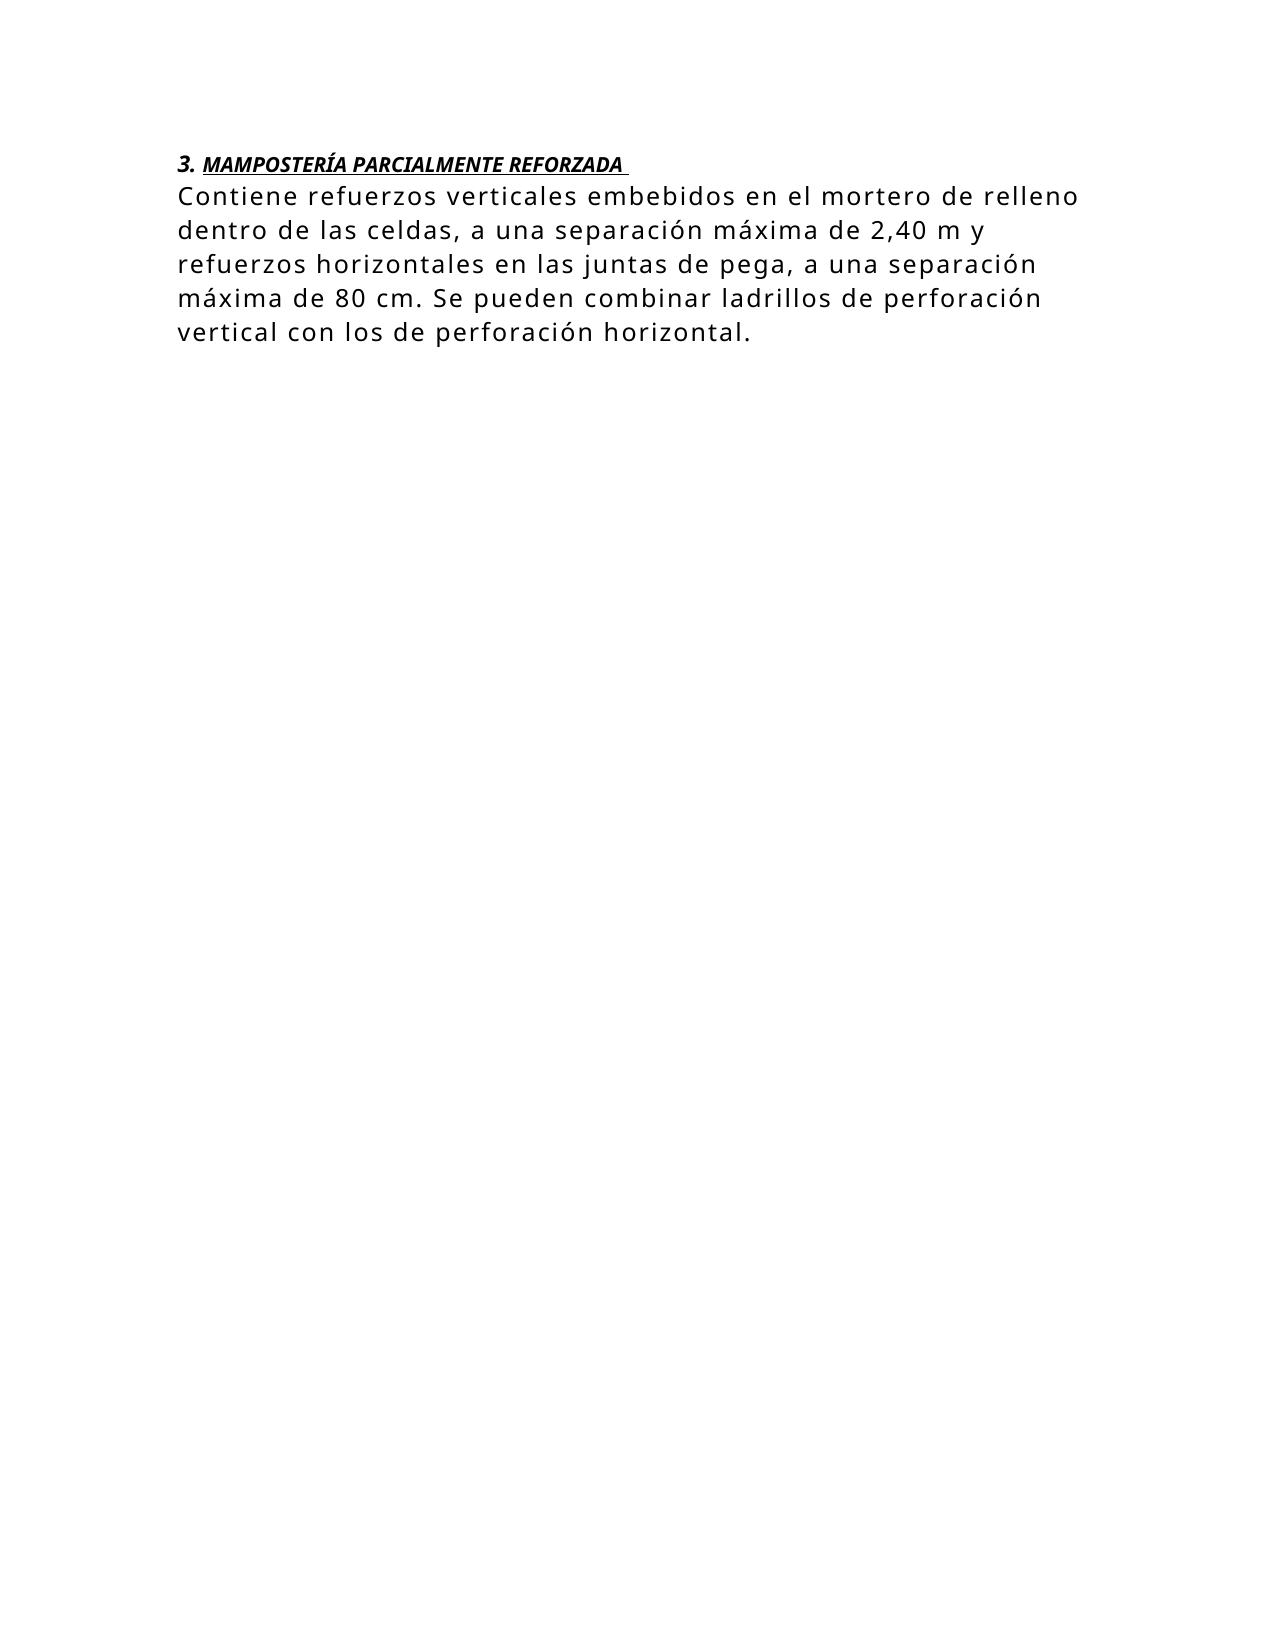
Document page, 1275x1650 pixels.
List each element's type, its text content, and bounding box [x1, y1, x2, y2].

text 3. MAMPOSTERÍA PARCIALMENTE REFORZADA [177, 148, 1098, 179]
text Contiene refuerzos verticales embebidos en el mortero de relleno dentro de las celdas, a una separación máxima de 2,40 m y refuerzos horizontales en las juntas de pega, a una separación máxima de 80 cm. Se pueden combinar ladrillos de perforación vertical con los de perforación horizontal. [177, 179, 1098, 349]
